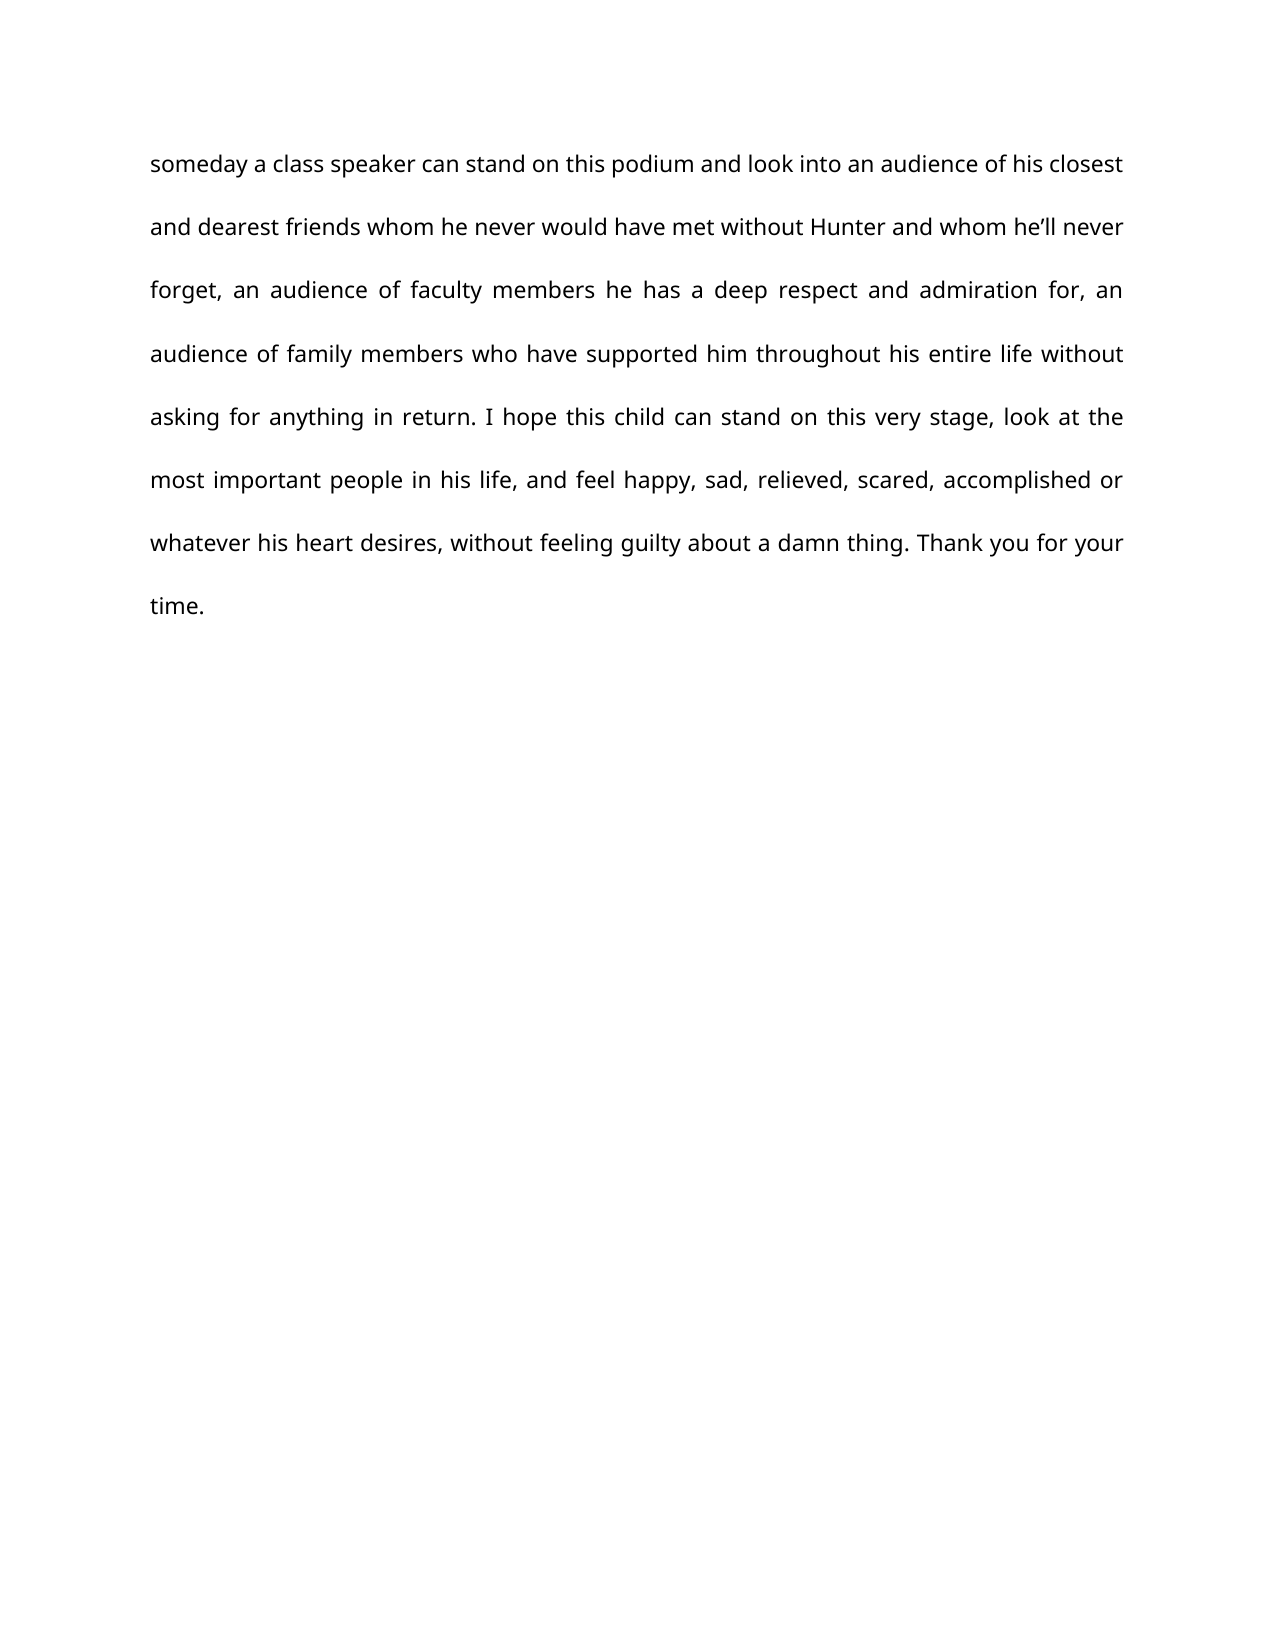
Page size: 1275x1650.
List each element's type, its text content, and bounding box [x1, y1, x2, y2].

text someday a class speaker can stand on this podium and look into an audience of his closest and dearest friends whom he never would have met without Hunter and whom he’ll never forget, an audience of faculty members he has a deep respect and admiration for, an audience of family members who have supported him throughout his entire life without asking for anything in return. I hope this child can stand on this very stage, look at the most important people in his life, and feel happy, sad, relieved, scared, accomplished or whatever his heart desires, without feeling guilty about a damn thing. Thank you for your time. [150, 148, 1125, 621]
